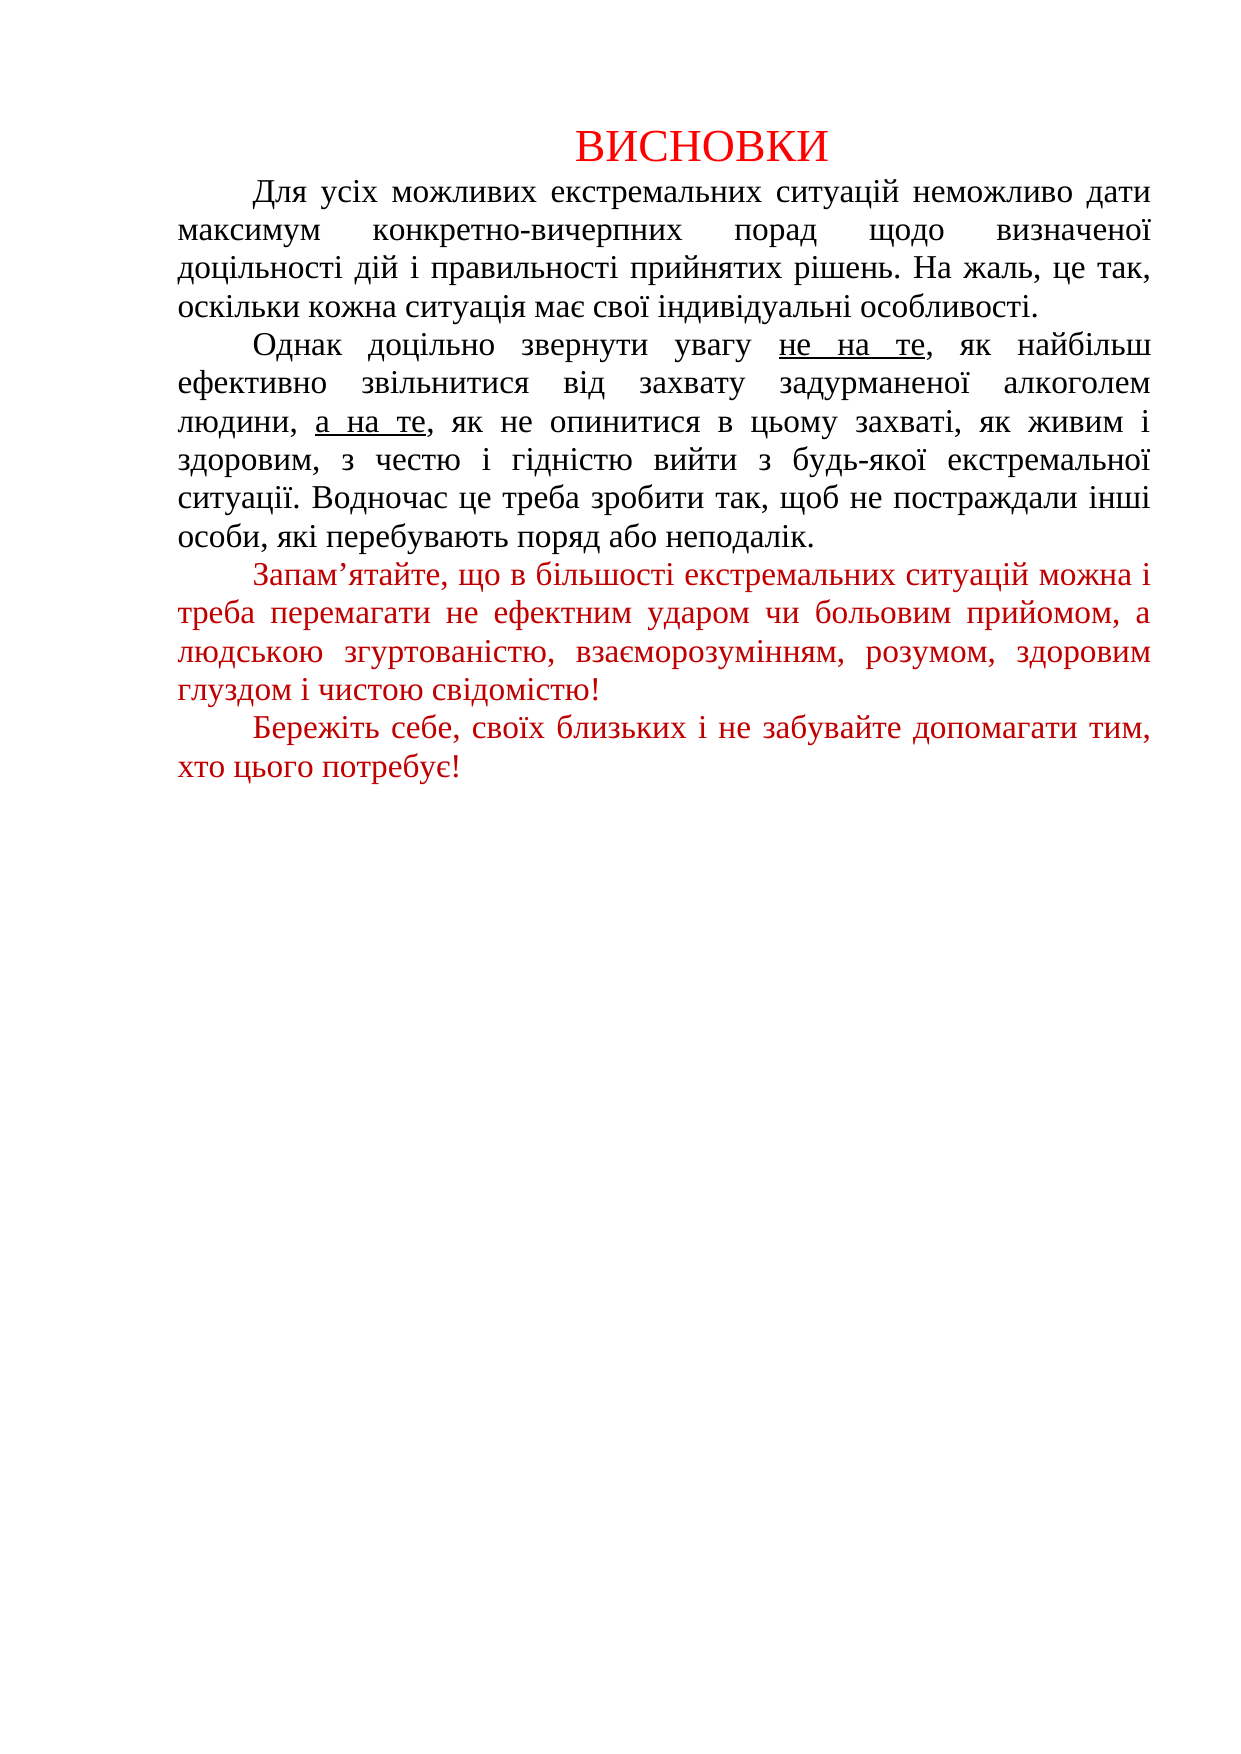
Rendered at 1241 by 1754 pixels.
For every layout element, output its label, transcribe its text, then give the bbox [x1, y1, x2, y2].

text Однак доцільно звернути увагу не на те, як найбільш ефективно звільнитися від захвату задурманеної алкоголем людини, а на те, як не опинитися в цьому захваті, як живим і здоровим, з честю і гідністю вийти з будь-якої екстремальної ситуації. Водночас це треба зробити так, щоб не постраждали інші особи, які перебувають поряд або неподалік. [177, 324, 1152, 554]
text Запам’ятайте, що в більшості екстремальних ситуацій можна і треба перемагати не ефектним ударом чи больовим прийомом, а людською згуртованістю, взаєморозумінням, розумом, здоровим глуздом і чистою свідомістю! [177, 554, 1152, 707]
text ВИСНОВКИ [177, 118, 1152, 171]
text Бережіть себе, своїх близьких і не забувайте допомагати тим, хто цього потребує! [177, 707, 1152, 784]
text Для усіх можливих екстремальних ситуацій неможливо дати максимум конкретно-вичерпних порад щодо визначеної доцільності дій і правильності прийнятих рішень. На жаль, це так, оскільки кожна ситуація має свої індивідуальні особливості. [177, 171, 1152, 324]
